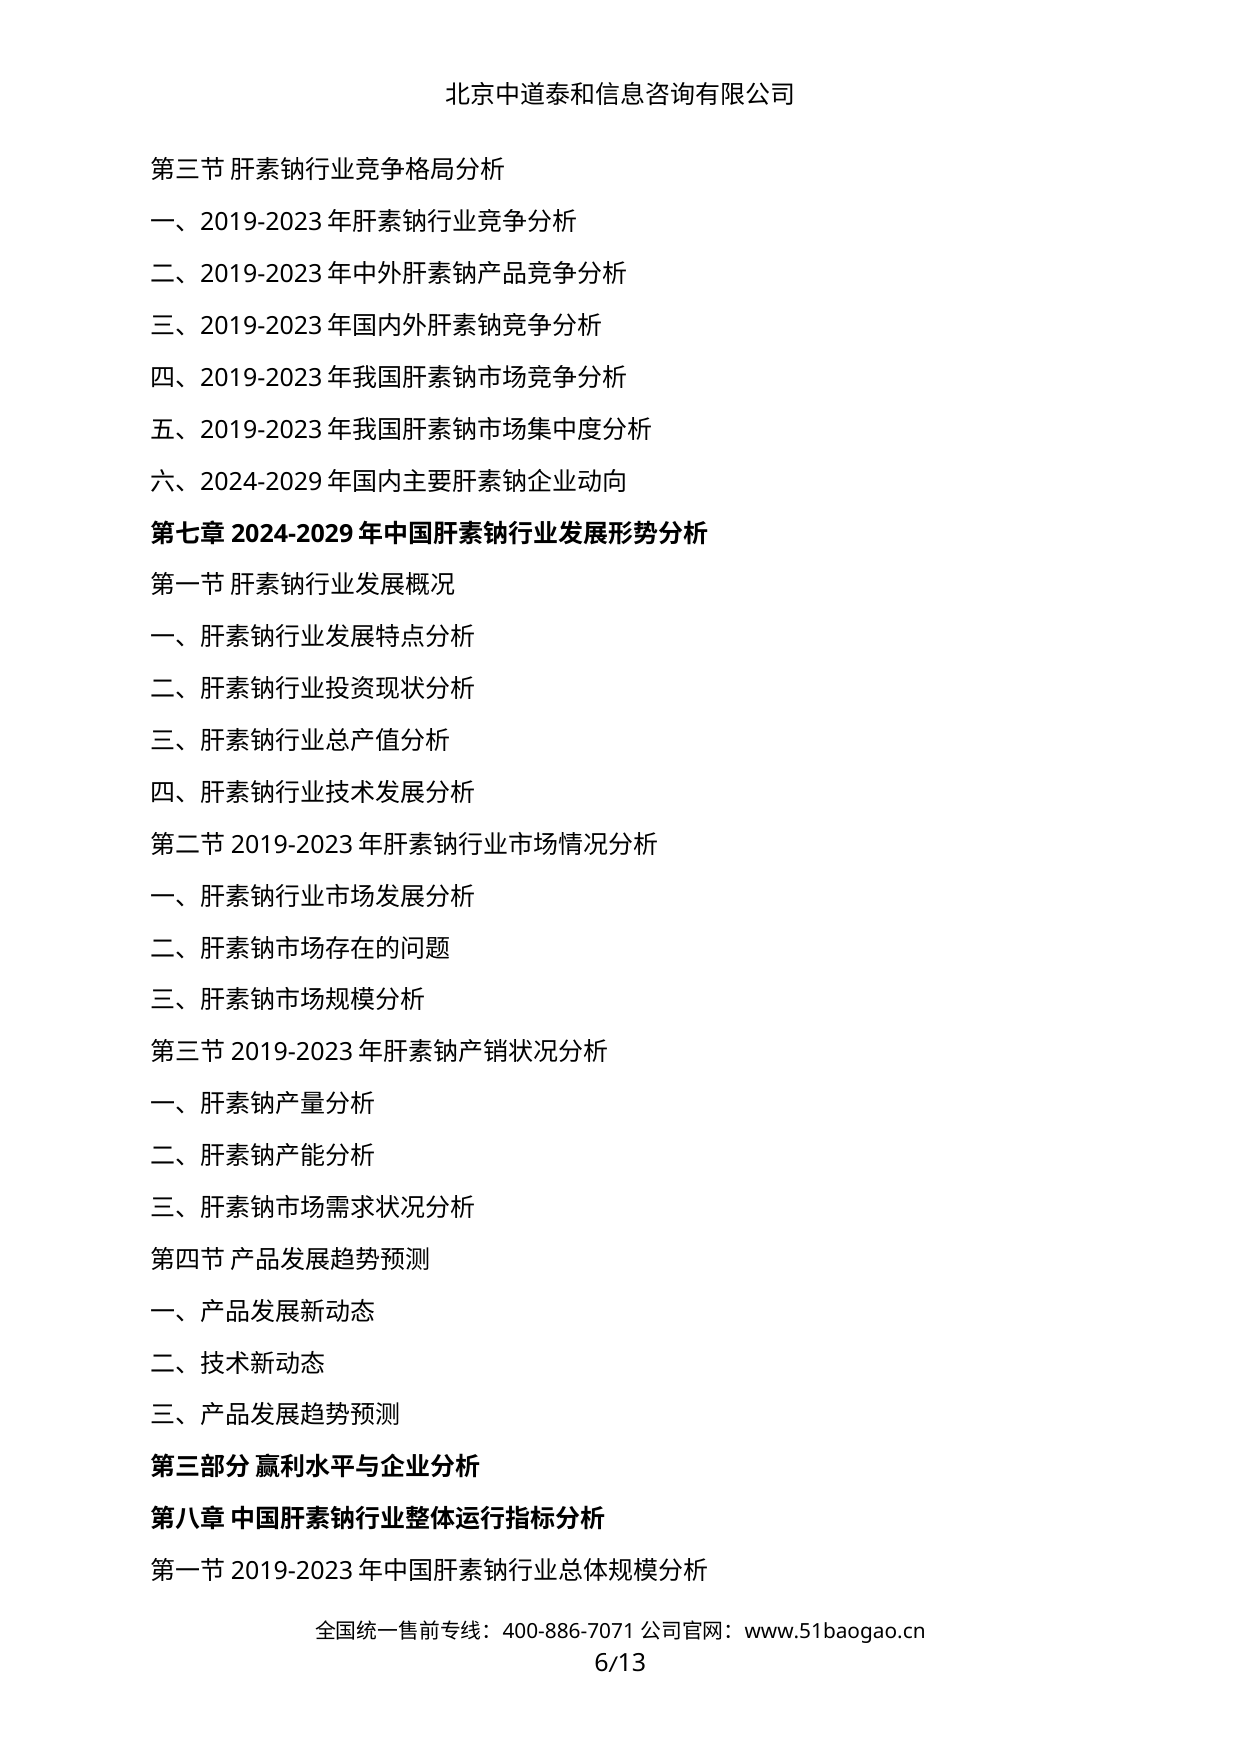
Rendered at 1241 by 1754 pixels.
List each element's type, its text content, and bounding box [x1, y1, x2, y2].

text 第三节 2019-2023年肝素钠产销状况分析 [150, 1032, 1090, 1068]
text 第七章 2024-2029年中国肝素钠行业发展形势分析 [150, 513, 1090, 549]
text 三、肝素钠市场需求状况分析 [150, 1187, 1090, 1224]
text 第三节 肝素钠行业竞争格局分析 [150, 150, 1090, 186]
text 一、肝素钠行业发展特点分析 [150, 617, 1090, 653]
text 五、2019-2023年我国肝素钠市场集中度分析 [150, 409, 1090, 446]
text 第一节 2019-2023年中国肝素钠行业总体规模分析 [150, 1551, 1090, 1587]
text 三、肝素钠行业总产值分析 [150, 721, 1090, 757]
text 六、2024-2029年国内主要肝素钠企业动向 [150, 461, 1090, 497]
text 一、肝素钠产量分析 [150, 1084, 1090, 1120]
text 一、2019-2023年肝素钠行业竞争分析 [150, 202, 1090, 238]
text 二、2019-2023年中外肝素钠产品竞争分析 [150, 254, 1090, 290]
text 第三部分 赢利水平与企业分析 [150, 1447, 1090, 1483]
text 一、产品发展新动态 [150, 1291, 1090, 1327]
text 第八章 中国肝素钠行业整体运行指标分析 [150, 1499, 1090, 1535]
text 第一节 肝素钠行业发展概况 [150, 565, 1090, 601]
text 三、肝素钠市场规模分析 [150, 980, 1090, 1016]
text 第四节 产品发展趋势预测 [150, 1239, 1090, 1276]
text 二、技术新动态 [150, 1343, 1090, 1379]
text 四、2019-2023年我国肝素钠市场竞争分析 [150, 357, 1090, 394]
text 二、肝素钠市场存在的问题 [150, 928, 1090, 964]
text 一、肝素钠行业市场发展分析 [150, 876, 1090, 912]
text 四、肝素钠行业技术发展分析 [150, 772, 1090, 809]
text 二、肝素钠产能分析 [150, 1136, 1090, 1172]
text 三、产品发展趋势预测 [150, 1395, 1090, 1431]
text 第二节 2019-2023年肝素钠行业市场情况分析 [150, 824, 1090, 861]
text 二、肝素钠行业投资现状分析 [150, 669, 1090, 705]
text 三、2019-2023年国内外肝素钠竞争分析 [150, 306, 1090, 342]
